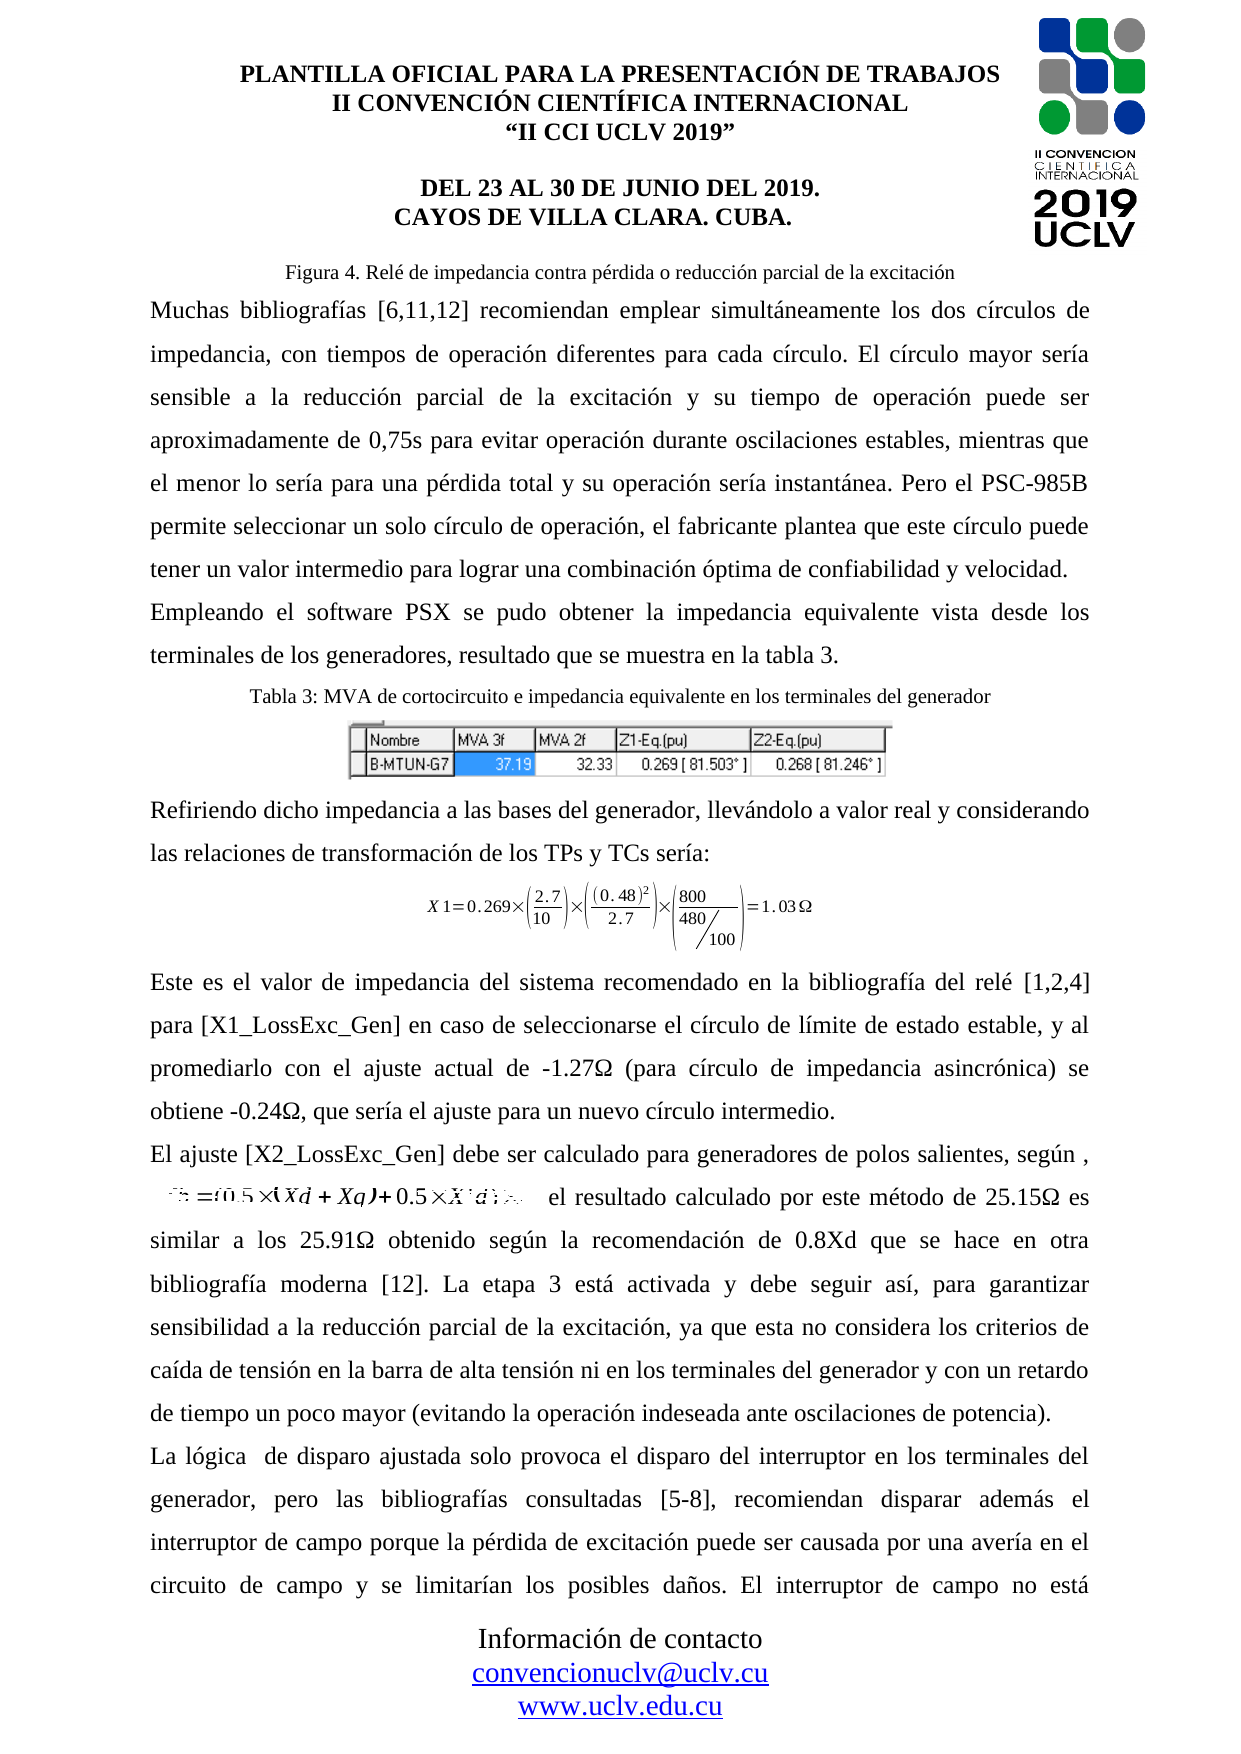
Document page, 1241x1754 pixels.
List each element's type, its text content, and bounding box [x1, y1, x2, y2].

text El ajuste [X2_LossExc_Gen] debe ser calculado para generadores de polos salientes, según , el resultado calculado por este método de 25.15Ω es similar a los 25.91Ω obtenido según la recomendación de 0.8Xd que se hace en otra bibliografía moderna [12]. La etapa 3 está activada y debe seguir así, para garantizar sensibilidad a la reducción parcial de la excitación, ya que esta no considera los criterios de caída de tensión en la barra de alta tensión ni en los terminales del generador y con un retardo de tiempo un poco mayor (evitando la operación indeseada ante oscilaciones de potencia). [150, 1139, 1090, 1427]
text Figura 4. Relé de impedancia contra pérdida o reducción parcial de la excitación [150, 259, 1090, 284]
picture [1027, 146, 1148, 255]
text Refiriendo dicho impedancia a las bases del generador, llevándolo a valor real y considerando las relaciones de transformación de los TPs y TCs sería: [150, 795, 1090, 867]
text Empleando el software PSX se pudo obtener la impedancia equivalente vista desde los terminales de los generadores, resultado que se muestra en la tabla 3. [150, 597, 1090, 669]
text Muchas bibliografías [6,11,12] recomiendan emplear simultáneamente los dos círculos de impedancia, con tiempos de operación diferentes para cada círculo. El círculo mayor sería sensible a la reducción parcial de la excitación y su tiempo de operación puede ser aproximadamente de 0,75s para evitar operación durante oscilaciones estables, mientras que el menor lo sería para una pérdida total y su operación sería instantánea. Pero el PSC-985B permite seleccionar un solo círculo de operación, el fabricante plantea que este círculo puede tener un valor intermedio para lograr una combinación óptima de confiabilidad y velocidad. [150, 296, 1090, 583]
picture [346, 719, 894, 781]
picture [1033, 15, 1151, 141]
text Este es el valor de impedancia del sistema recomendado en la bibliografía del relé [1,2,4] para [X1_LossExc_Gen] en caso de seleccionarse el círculo de límite de estado estable, y al promediarlo con el ajuste actual de -1.27Ω (para círculo de impedancia asincrónica) se obtiene -0.24Ω, que sería el ajuste para un nuevo círculo intermedio. [150, 967, 1090, 1125]
text Tabla 3: MVA de cortocircuito e impedancia equivalente en los terminales del generador [150, 684, 1090, 708]
